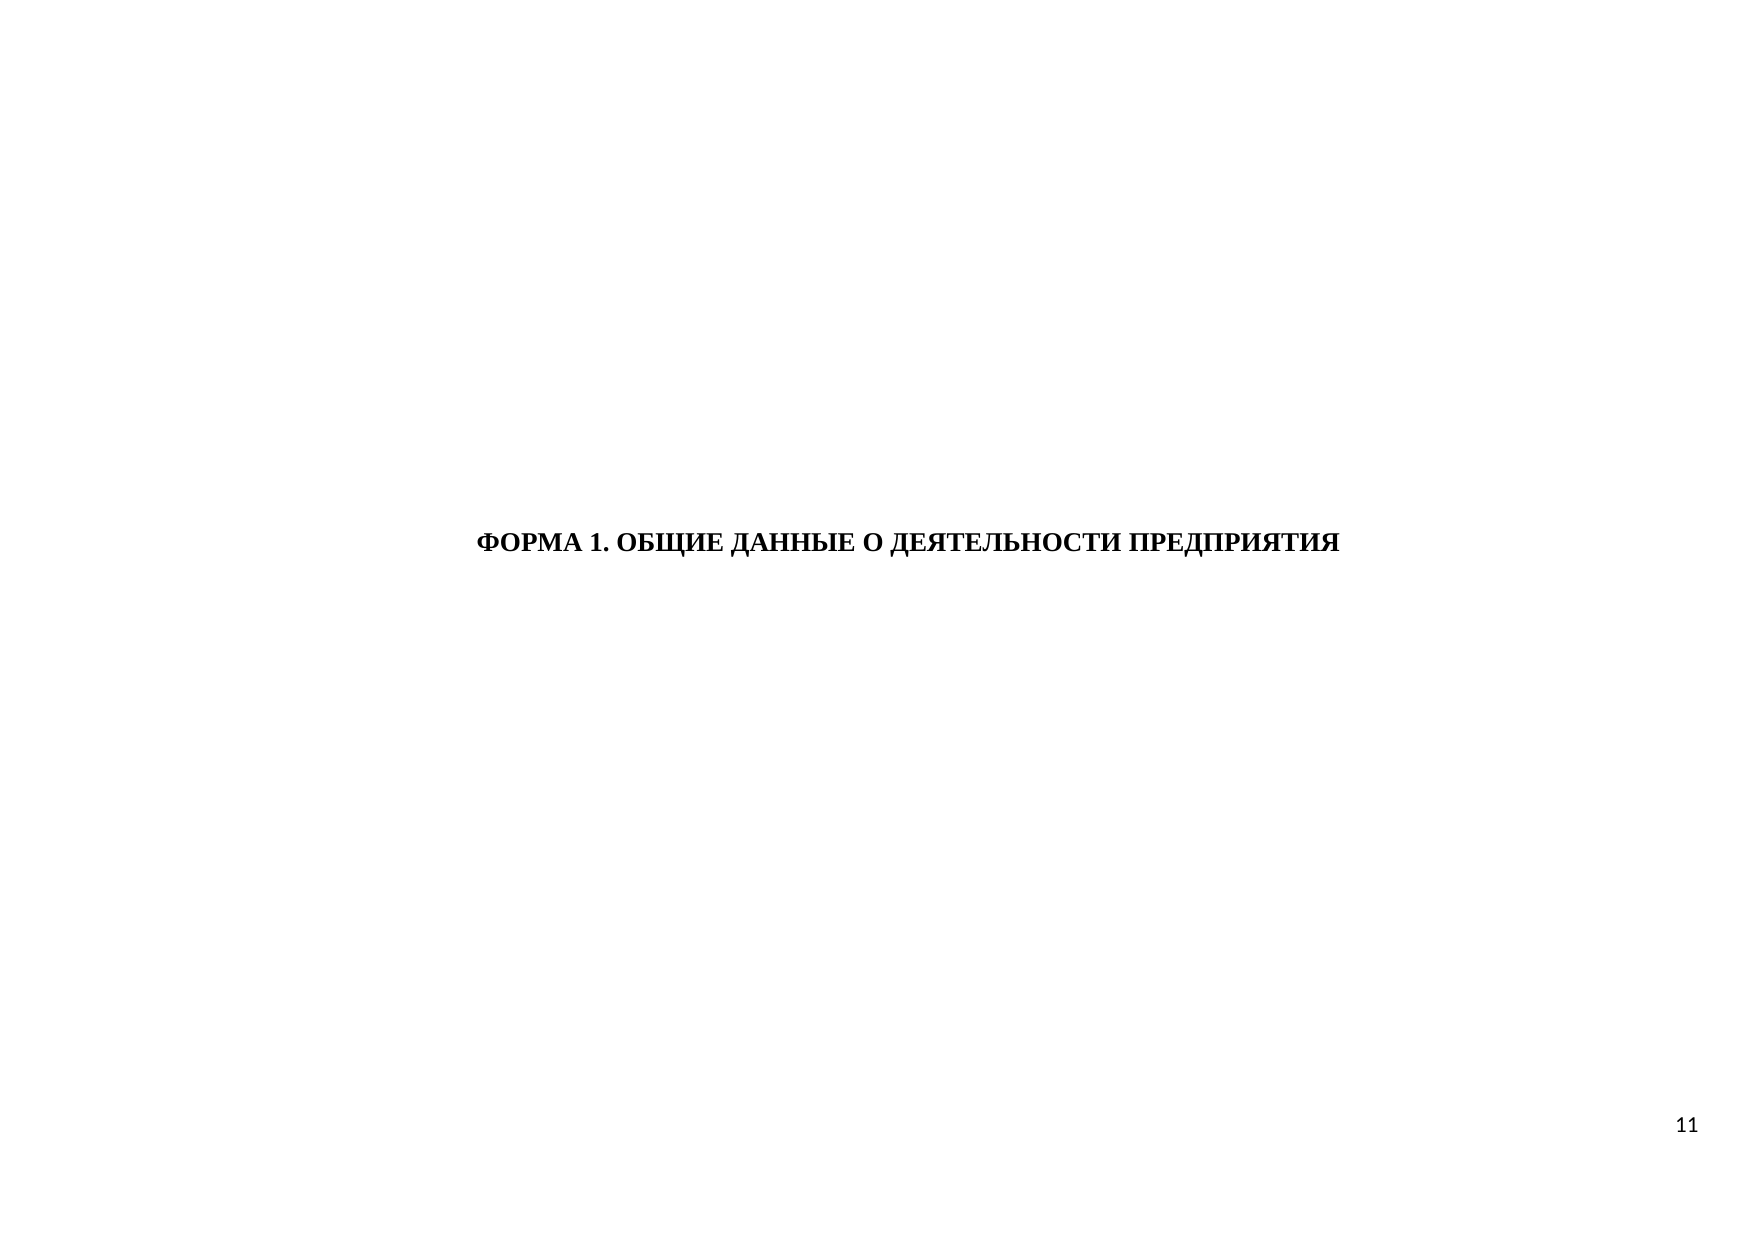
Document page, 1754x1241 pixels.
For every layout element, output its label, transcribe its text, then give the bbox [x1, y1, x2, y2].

subtitle ФОРМА 1. ОБЩИЕ ДАННЫЕ О ДЕЯТЕЛЬНОСТИ ПРЕДПРИЯТИЯ [118, 526, 1698, 557]
